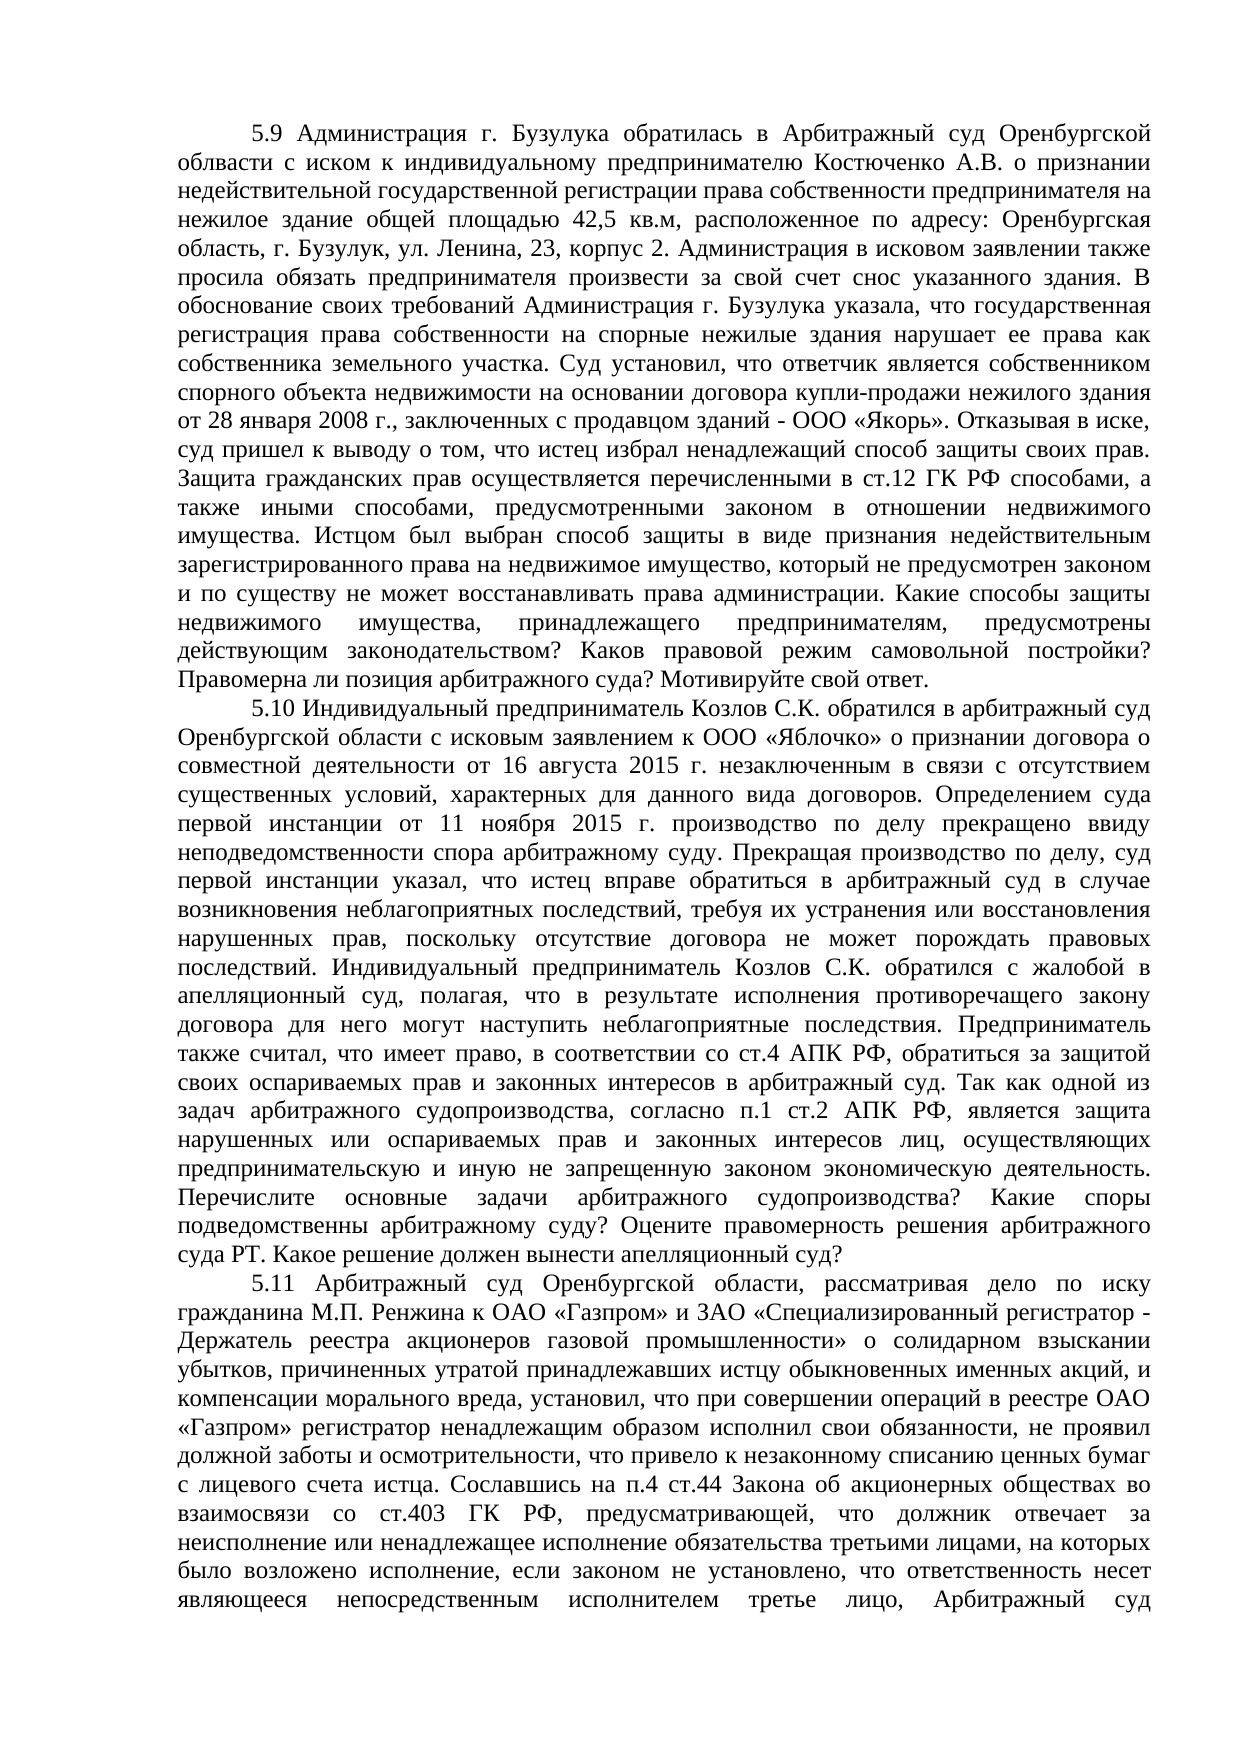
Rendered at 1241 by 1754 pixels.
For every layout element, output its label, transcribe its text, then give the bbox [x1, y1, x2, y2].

text 5.9 Администрация г. Бузулука обратилась в Арбитражный суд Оренбургской облвасти с иском к индивидуальному предпринимателю Костюченко А.В. о признании недействительной государственной регистрации права собственности предпринимателя на нежилое здание общей площадью 42,5 кв.м, расположенное по адресу: Оренбургская область, г. Бузулук, ул. Ленина, 23, корпус 2. Администрация в исковом заявлении также просила обязать предпринимателя произвести за свой счет снос указанного здания. В обоснование своих требований Администрация г. Бузулука указала, что государственная регистрация права собственности на спорные нежилые здания нарушает ее права как собственника земельного участка. Суд установил, что ответчик является собственником спорного объекта недвижимости на основании договора купли-продажи нежилого здания от 28 января 2008 г., заключенных с продавцом зданий - ООО «Якорь». Отказывая в иске, суд пришел к выводу о том, что истец избрал ненадлежащий способ защиты своих прав. Защита гражданских прав осуществляется перечисленными в ст.12 ГК РФ способами, а также иными способами, предусмотренными законом в отношении недвижимого имущества. Истцом был выбран способ защиты в виде признания недействительным зарегистрированного права на недвижимое имущество, который не предусмотрен законом и по существу не может восстанавливать права администрации. Какие способы защиты недвижимого имущества, принадлежащего предпринимателям, предусмотрены действующим законодательством? Каков правовой режим самовольной постройки? Правомерна ли позиция арбитражного суда? Мотивируйте свой ответ. [177, 118, 1152, 693]
text 5.10 Индивидуальный предприниматель Козлов С.К. обратился в арбитражный суд Оренбургской области с исковым заявлением к ООО «Яблочко» о признании договора о совместной деятельности от 16 августа 2015 г. незаключенным в связи с отсутствием существенных условий, характерных для данного вида договоров. Определением суда первой инстанции от 11 ноября 2015 г. производство по делу прекращено ввиду неподведомственности спора арбитражному суду. Прекращая производство по делу, суд первой инстанции указал, что истец вправе обратиться в арбитражный суд в случае возникновения неблагоприятных последствий, требуя их устранения или восстановления нарушенных прав, поскольку отсутствие договора не может порождать правовых последствий. Индивидуальный предприниматель Козлов С.К. обратился с жалобой в апелляционный суд, полагая, что в результате исполнения противоречащего закону договора для него могут наступить неблагоприятные последствия. Предприниматель также считал, что имеет право, в соответствии со ст.4 АПК РФ, обратиться за защитой своих оспариваемых прав и законных интересов в арбитражный суд. Так как одной из задач арбитражного судопроизводства, согласно п.1 ст.2 АПК РФ, является защита нарушенных или оспариваемых прав и законных интересов лиц, осуществляющих предпринимательскую и иную не запрещенную законом экономическую деятельность. Перечислите основные задачи арбитражного судопроизводства? Какие споры подведомственны арбитражному суду? Оцените правомерность решения арбитражного суда РТ. Какое решение должен вынести апелляционный суд? [177, 693, 1152, 1268]
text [177, 1268, 1152, 1613]
